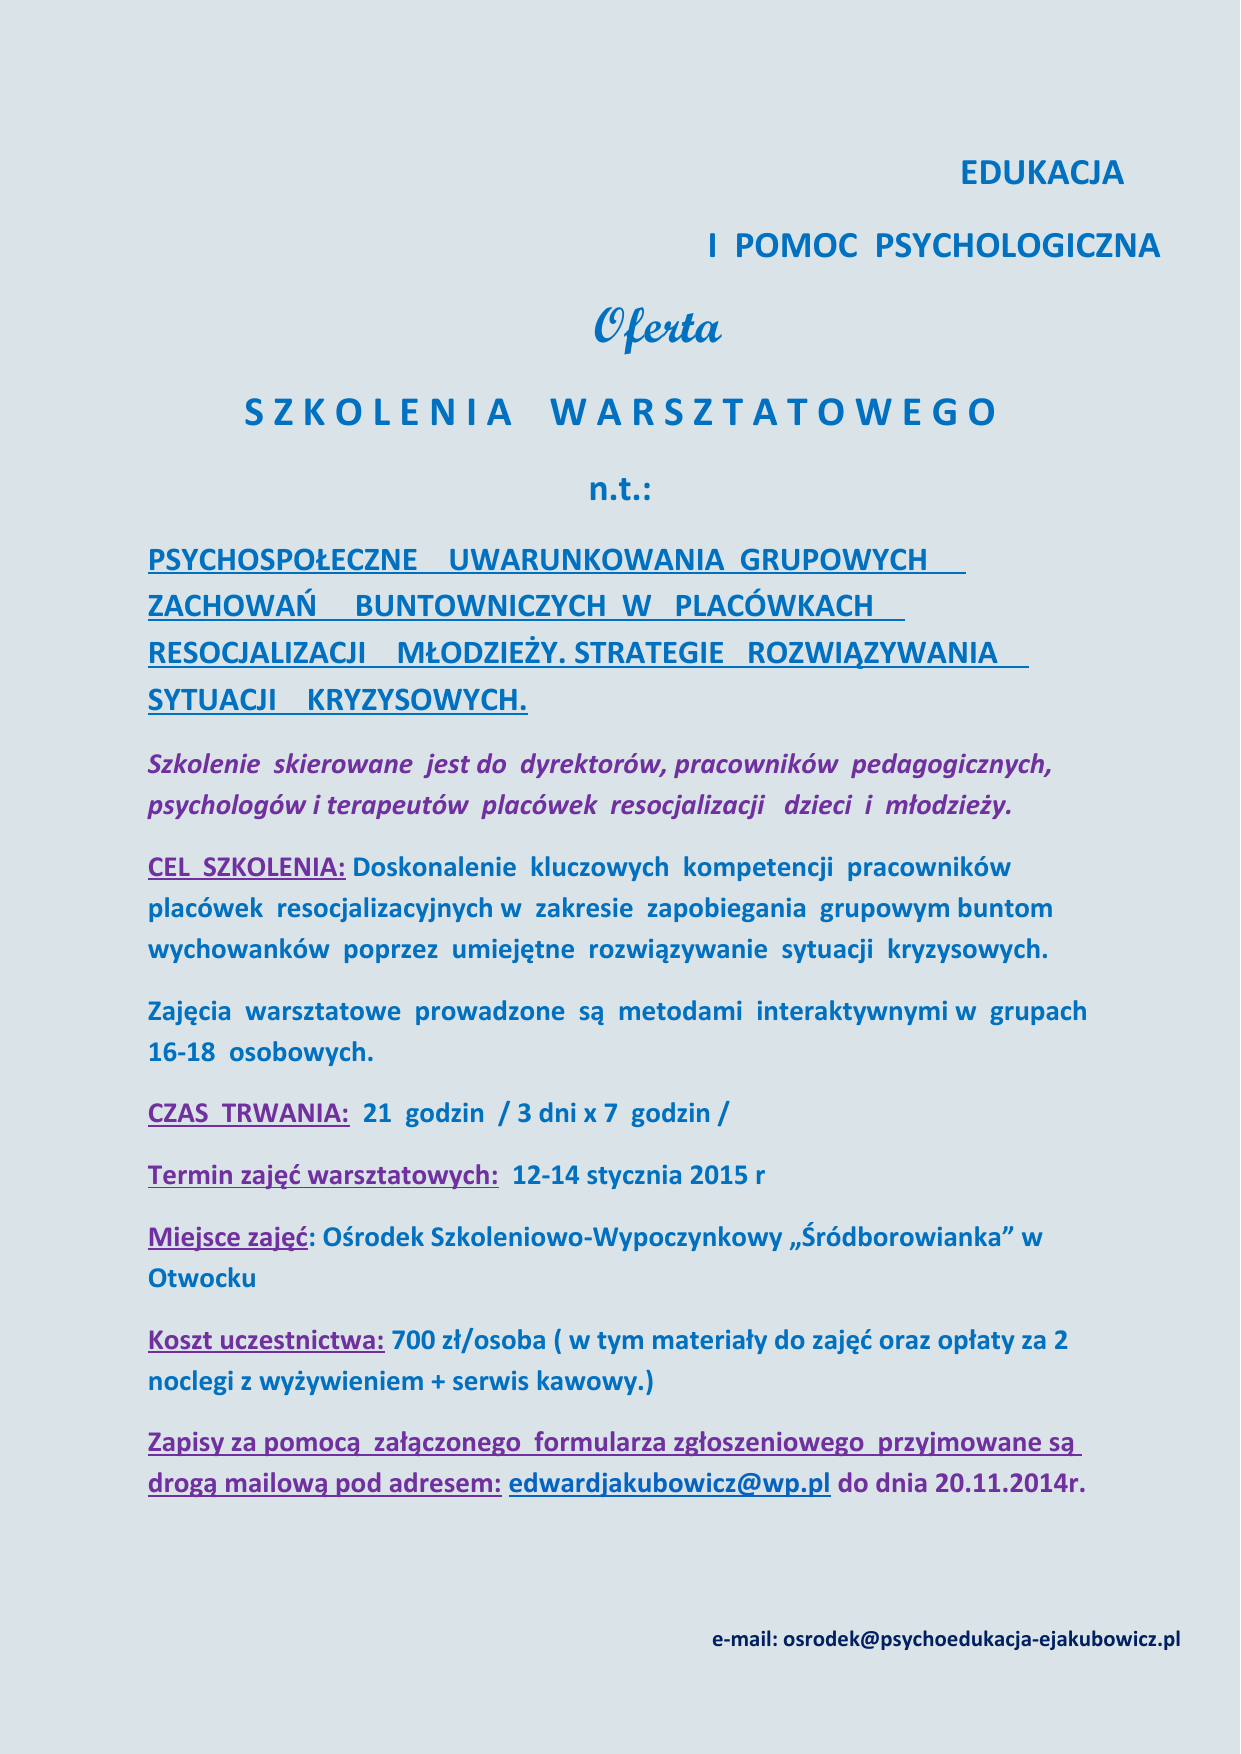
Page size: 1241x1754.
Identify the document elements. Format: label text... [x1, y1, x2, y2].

text CZAS TRWANIA: 21 godzin / 3 dni x 7 godzin / [148, 1094, 1093, 1130]
text I POMOC PSYCHOLOGICZNA [148, 221, 1166, 267]
text Szkolenie skierowane jest do dyrektorów, pracowników pedagogicznych, psychologów i terapeutów placówek resocjalizacji dzieci i młodzieży. [148, 745, 1093, 822]
text Miejsce zajęć: Ośrodek Szkoleniowo-Wypoczynkowy „Śródborowianka” w Otwocku [148, 1218, 1093, 1294]
text EDUKACJA [148, 148, 1166, 193]
text n.t.: [148, 464, 1093, 510]
text Zajęcia warsztatowe prowadzone są metodami interaktywnymi w grupach 16-18 osobowych. [148, 992, 1093, 1068]
text CEL SZKOLENIA: Doskonalenie kluczowych kompetencji pracowników placówek resocjalizacyjnych w zakresie zapobiegania grupowym buntom wychowanków poprzez umiejętne rozwiązywanie sytuacji kryzysowych. [148, 848, 1093, 966]
text Koszt uczestnictwa: 700 zł/osoba ( w tym materiały do zajęć oraz opłaty za 2 noclegi z wyżywieniem + serwis kawowy.) [148, 1321, 1093, 1397]
text Termin zajęć warsztatowych: 12-14 stycznia 2015 r [148, 1156, 1093, 1192]
text PSYCHOSPOŁECZNE UWARUNKOWANIA GRUPOWYCH ZACHOWAŃ BUNTOWNICZYCH W PLACÓWKACH RESOCJALIZACJI MŁODZIEŻY. STRATEGIE ROZWIĄZYWANIA SYTUACJI KRYZYSOWYCH. [148, 537, 1093, 718]
text Oferta [148, 295, 1166, 355]
text S Z K O L E N I A W A R S Z T A T O W E G O [148, 385, 1093, 436]
text Zapisy za pomocą załączonego formularza zgłoszeniowego przyjmowane są drogą mailową pod adresem: edwardjakubowicz@wp.pl do dnia 20.11.2014r. [148, 1423, 1093, 1500]
